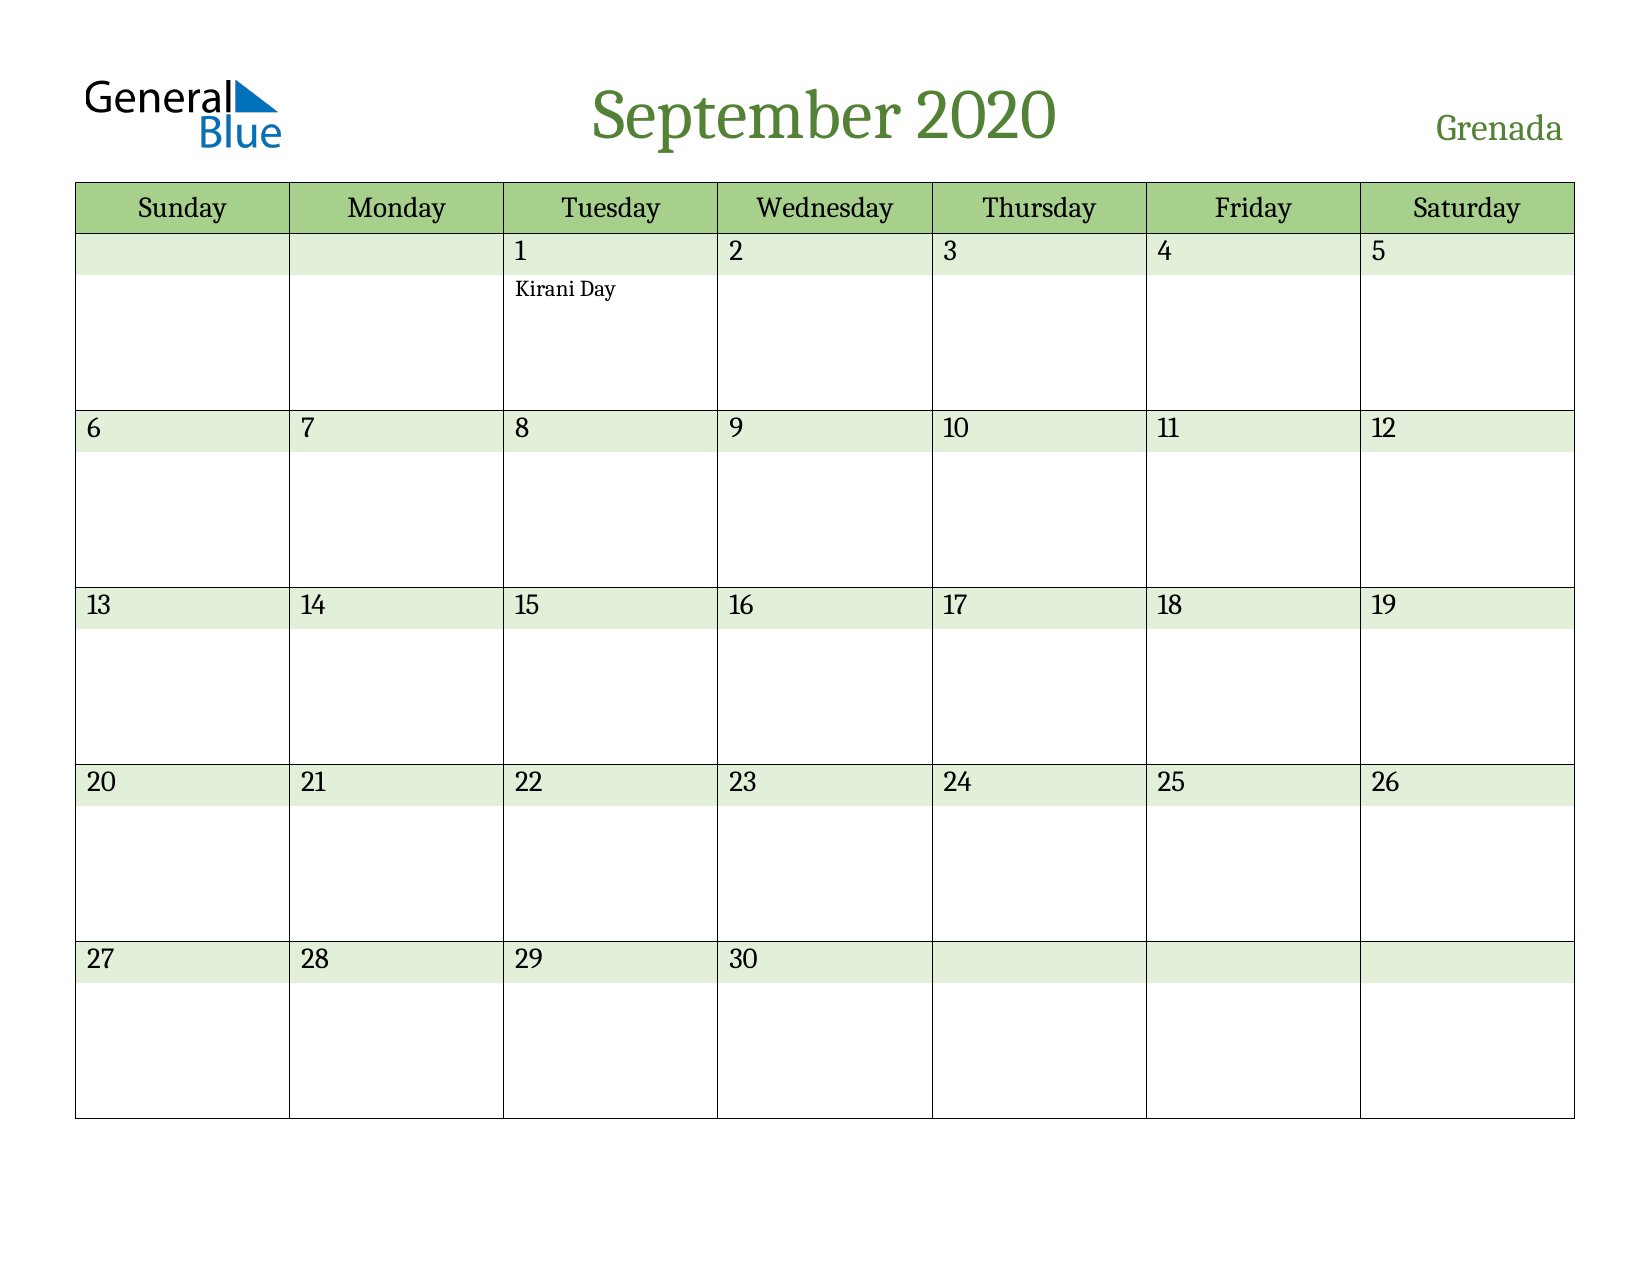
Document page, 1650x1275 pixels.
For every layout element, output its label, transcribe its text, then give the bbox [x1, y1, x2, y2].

table_cell 19 [1361, 588, 1574, 629]
table_cell Friday [1147, 183, 1360, 233]
table_cell [290, 629, 503, 764]
table_cell 20 [76, 765, 289, 806]
table_cell 11 [1147, 411, 1360, 452]
table_cell 16 [718, 588, 932, 629]
table_cell 27 [76, 942, 289, 983]
table_cell [1147, 942, 1360, 983]
table_cell [933, 275, 1146, 410]
table_cell [1361, 629, 1574, 764]
table_cell 18 [1147, 588, 1360, 629]
table_cell [504, 806, 717, 941]
table_cell [76, 275, 289, 410]
table_cell [76, 806, 289, 941]
table_cell Wednesday [718, 183, 932, 233]
table_cell 24 [933, 765, 1146, 806]
picture [86, 80, 281, 148]
table_cell 6 [76, 411, 289, 452]
table_cell [933, 983, 1146, 1118]
table_cell 23 [718, 765, 932, 806]
table_cell Thursday [933, 183, 1146, 233]
table_cell [933, 806, 1146, 941]
table_cell Kirani Day [504, 275, 717, 410]
table_cell [1361, 806, 1574, 941]
table_cell [290, 983, 503, 1118]
table_cell [1147, 983, 1360, 1118]
table_cell 7 [290, 411, 503, 452]
table_cell [290, 234, 503, 275]
table_cell Tuesday [504, 183, 717, 233]
table_cell [933, 629, 1146, 764]
table_cell [290, 452, 503, 587]
table_cell [76, 629, 289, 764]
table_cell [76, 983, 289, 1118]
table_cell 13 [76, 588, 289, 629]
table_cell 15 [504, 588, 717, 629]
table_cell 5 [1361, 234, 1574, 275]
table_cell 14 [290, 588, 503, 629]
table_cell [76, 234, 289, 275]
table_cell 30 [718, 942, 932, 983]
table_cell [718, 983, 932, 1118]
table_cell [76, 452, 289, 587]
table_cell [1147, 629, 1360, 764]
table_cell [933, 452, 1146, 587]
table_cell [1147, 806, 1360, 941]
table_cell [718, 452, 932, 587]
table_cell [718, 629, 932, 764]
table_cell [1147, 275, 1360, 410]
table_cell 12 [1361, 411, 1574, 452]
table_cell Monday [290, 183, 503, 233]
table_cell 17 [933, 588, 1146, 629]
table_cell 3 [933, 234, 1146, 275]
table_cell [1361, 275, 1574, 410]
table_cell 26 [1361, 765, 1574, 806]
table_cell 29 [504, 942, 717, 983]
table_cell [504, 452, 717, 587]
table_cell [1361, 942, 1574, 983]
table_cell Sunday [76, 183, 289, 233]
table_cell 28 [290, 942, 503, 983]
table_cell 21 [290, 765, 503, 806]
table_cell [718, 275, 932, 410]
table_cell [290, 806, 503, 941]
table_cell 8 [504, 411, 717, 452]
table_cell 10 [933, 411, 1146, 452]
table_cell 22 [504, 765, 717, 806]
table_cell 1 [504, 234, 717, 275]
table_cell [933, 942, 1146, 983]
table_cell [1361, 452, 1574, 587]
table_cell [290, 275, 503, 410]
table_cell 2 [718, 234, 932, 275]
table_cell Saturday [1361, 183, 1574, 233]
table_cell [1361, 983, 1574, 1118]
table_cell 25 [1147, 765, 1360, 806]
table_header Grenada [1146, 75, 1574, 182]
table_cell 9 [718, 411, 932, 452]
table_cell [718, 806, 932, 941]
table_header [76, 75, 503, 182]
table_cell [504, 983, 717, 1118]
table_cell 4 [1147, 234, 1360, 275]
table_header September 2020 [504, 75, 1146, 182]
table_cell [1147, 452, 1360, 587]
table_cell [504, 629, 717, 764]
